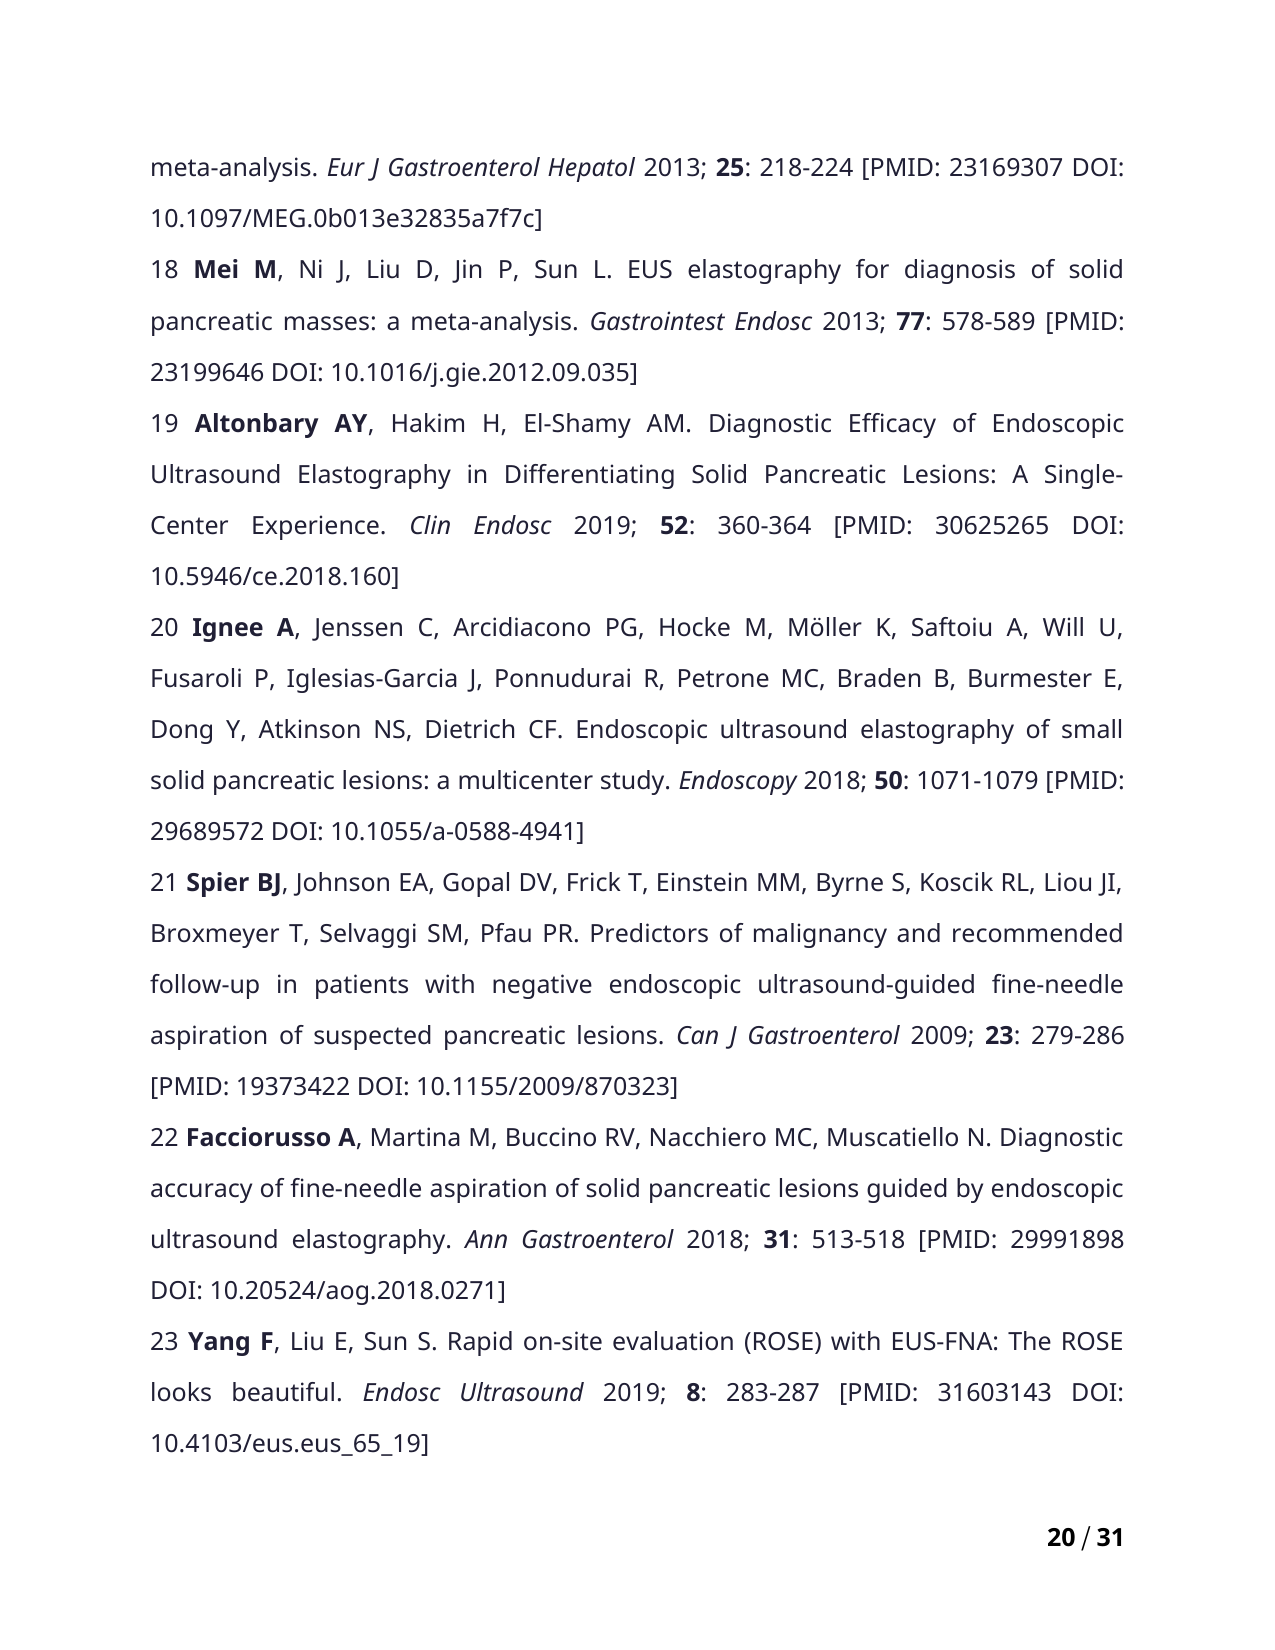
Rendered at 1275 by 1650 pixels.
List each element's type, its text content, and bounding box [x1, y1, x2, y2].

text 22 Facciorusso A, Martina M, Buccino RV, Nacchiero MC, Muscatiello N. Diagnostic accuracy of fine-needle aspiration of solid pancreatic lesions guided by endoscopic ultrasound elastography. Ann Gastroenterol 2018; 31: 513-518 [PMID: 29991898 DOI: 10.20524/aog.2018.0271] [150, 1120, 1125, 1307]
text 23 Yang F, Liu E, Sun S. Rapid on-site evaluation (ROSE) with EUS-FNA: The ROSE looks beautiful. Endosc Ultrasound 2019; 8: 283-287 [PMID: 31603143 DOI: 10.4103/eus.eus_65_19] [150, 1324, 1125, 1460]
text 20 Ignee A, Jenssen C, Arcidiacono PG, Hocke M, Möller K, Saftoiu A, Will U, Fusaroli P, Iglesias-Garcia J, Ponnudurai R, Petrone MC, Braden B, Burmester E, Dong Y, Atkinson NS, Dietrich CF. Endoscopic ultrasound elastography of small solid pancreatic lesions: a multicenter study. Endoscopy 2018; 50: 1071-1079 [PMID: 29689572 DOI: 10.1055/a-0588-4941] [150, 609, 1125, 848]
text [150, 150, 1125, 235]
text 18 Mei M, Ni J, Liu D, Jin P, Sun L. EUS elastography for diagnosis of solid pancreatic masses: a meta-analysis. Gastrointest Endosc 2013; 77: 578-589 [PMID: 23199646 DOI: 10.1016/j.gie.2012.09.035] [150, 252, 1125, 388]
text 21 Spier BJ, Johnson EA, Gopal DV, Frick T, Einstein MM, Byrne S, Koscik RL, Liou JI, Broxmeyer T, Selvaggi SM, Pfau PR. Predictors of malignancy and recommended follow-up in patients with negative endoscopic ultrasound-guided fine-needle aspiration of suspected pancreatic lesions. Can J Gastroenterol 2009; 23: 279-286 [PMID: 19373422 DOI: 10.1155/2009/870323] [150, 864, 1125, 1103]
text 19 Altonbary AY, Hakim H, El-Shamy AM. Diagnostic Efficacy of Endoscopic Ultrasound Elastography in Differentiating Solid Pancreatic Lesions: A Single-Center Experience. Clin Endosc 2019; 52: 360-364 [PMID: 30625265 DOI: 10.5946/ce.2018.160] [150, 405, 1125, 592]
